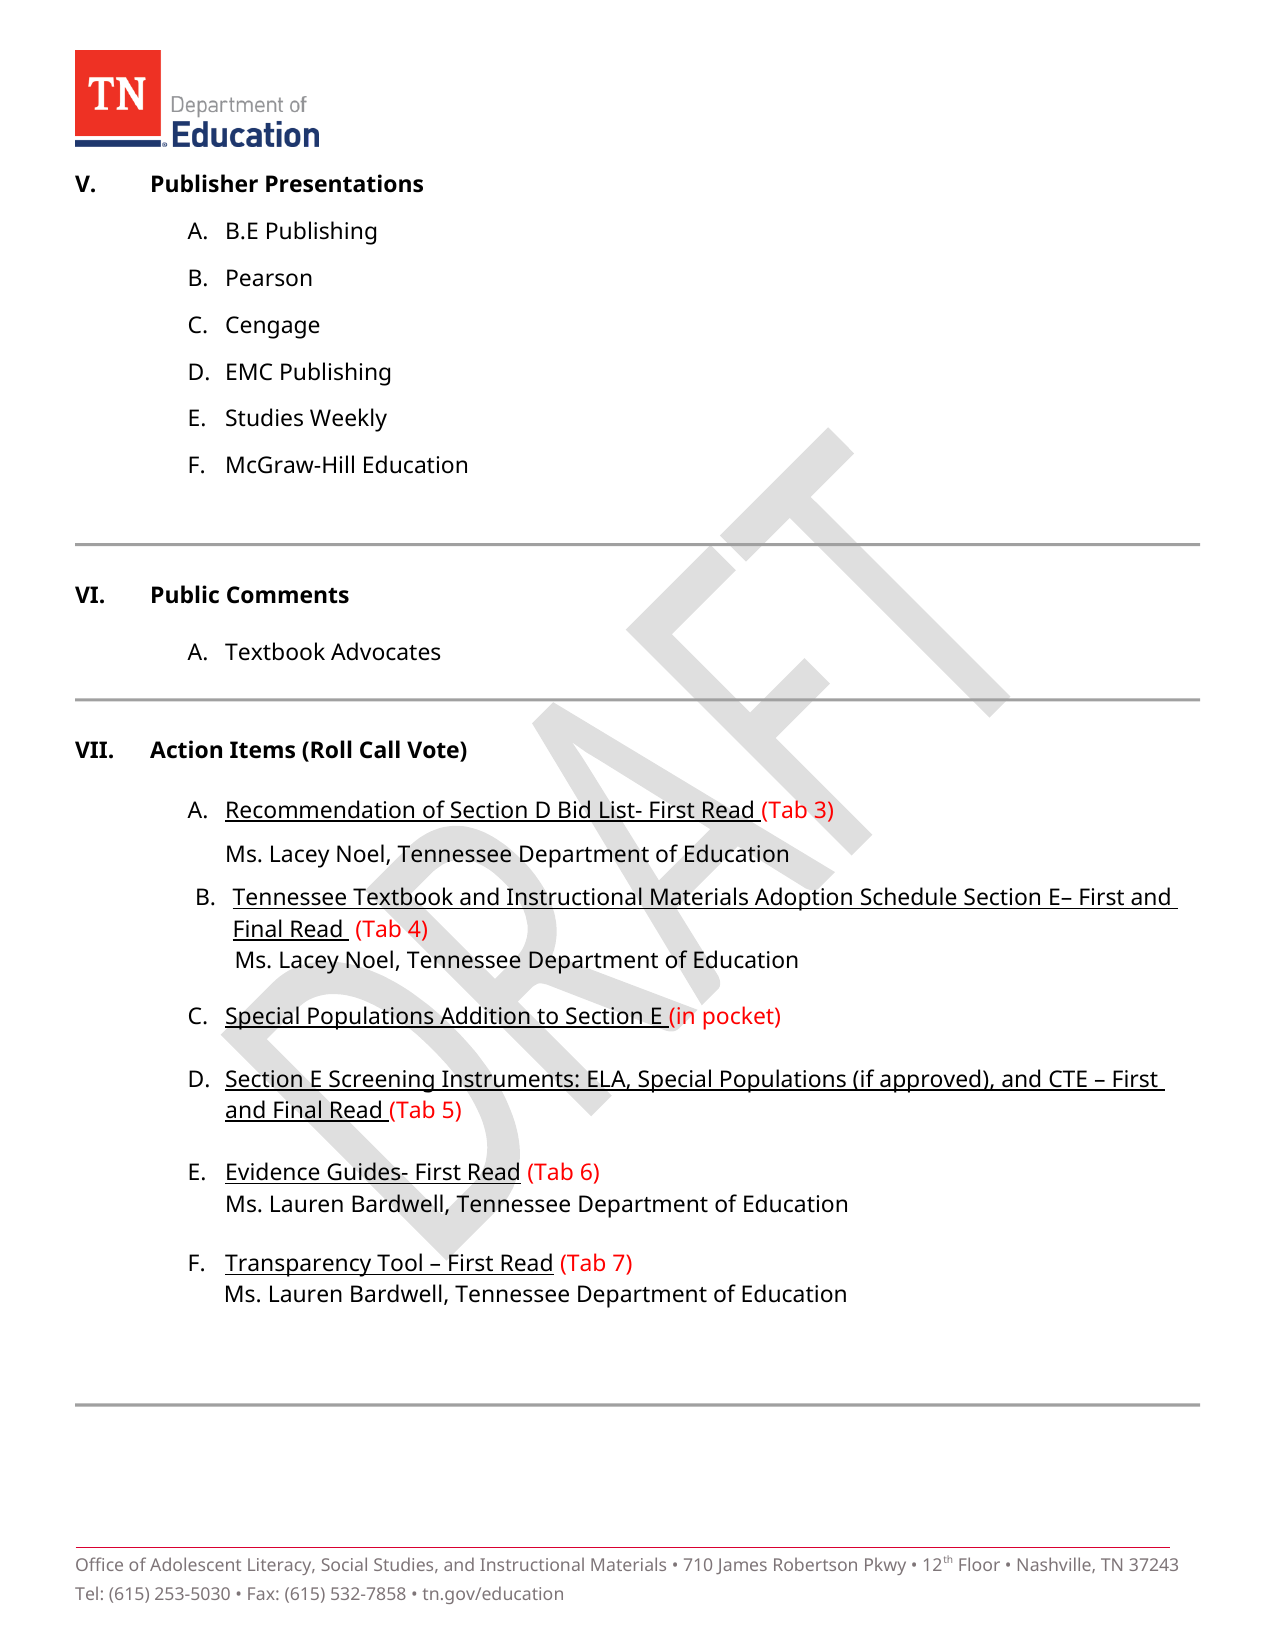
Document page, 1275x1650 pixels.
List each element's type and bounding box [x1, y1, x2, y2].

picture [75, 50, 319, 147]
